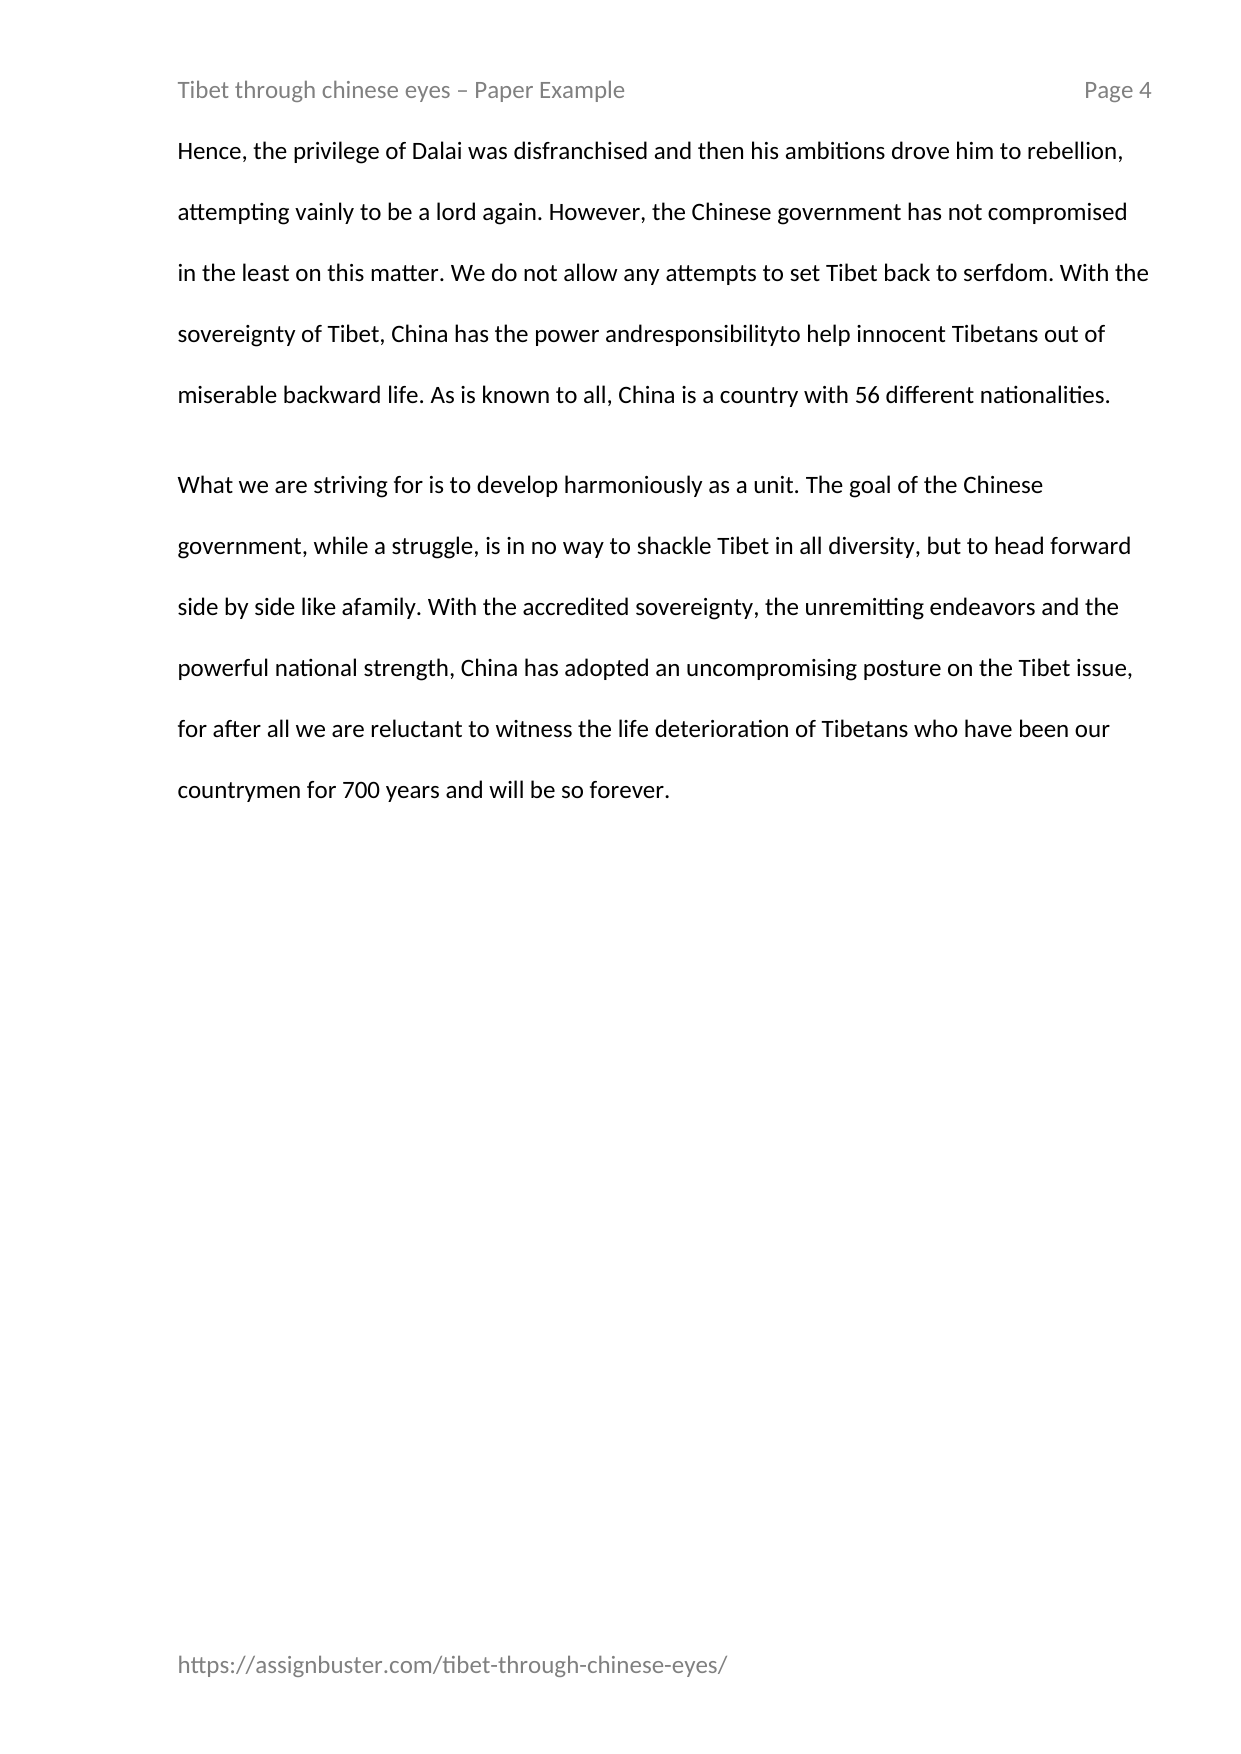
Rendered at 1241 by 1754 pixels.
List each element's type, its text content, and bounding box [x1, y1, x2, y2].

text What we are striving for is to develop harmoniously as a unit. The goal of the Chinese government, while a struggle, is in no way to shackle Tibet in all diversity, but to head forward side by side like afamily. With the accredited sovereignty, the unremitting endeavors and the powerful national strength, China has adopted an uncompromising posture on the Tibet issue, for after all we are reluctant to witness the life deterioration of Tibetans who have been our countrymen for 700 years and will be so forever. [177, 469, 1152, 805]
text Hence, the privilege of Dalai was disfranchised and then his ambitions drove him to rebellion, attempting vainly to be a lord again. However, the Chinese government has not compromised in the least on this matter. We do not allow any attempts to set Tibet back to serfdom. With the sovereignty of Tibet, China has the power andresponsibilityto help innocent Tibetans out of miserable backward life. As is known to all, China is a country with 56 different nationalities. [177, 135, 1152, 409]
